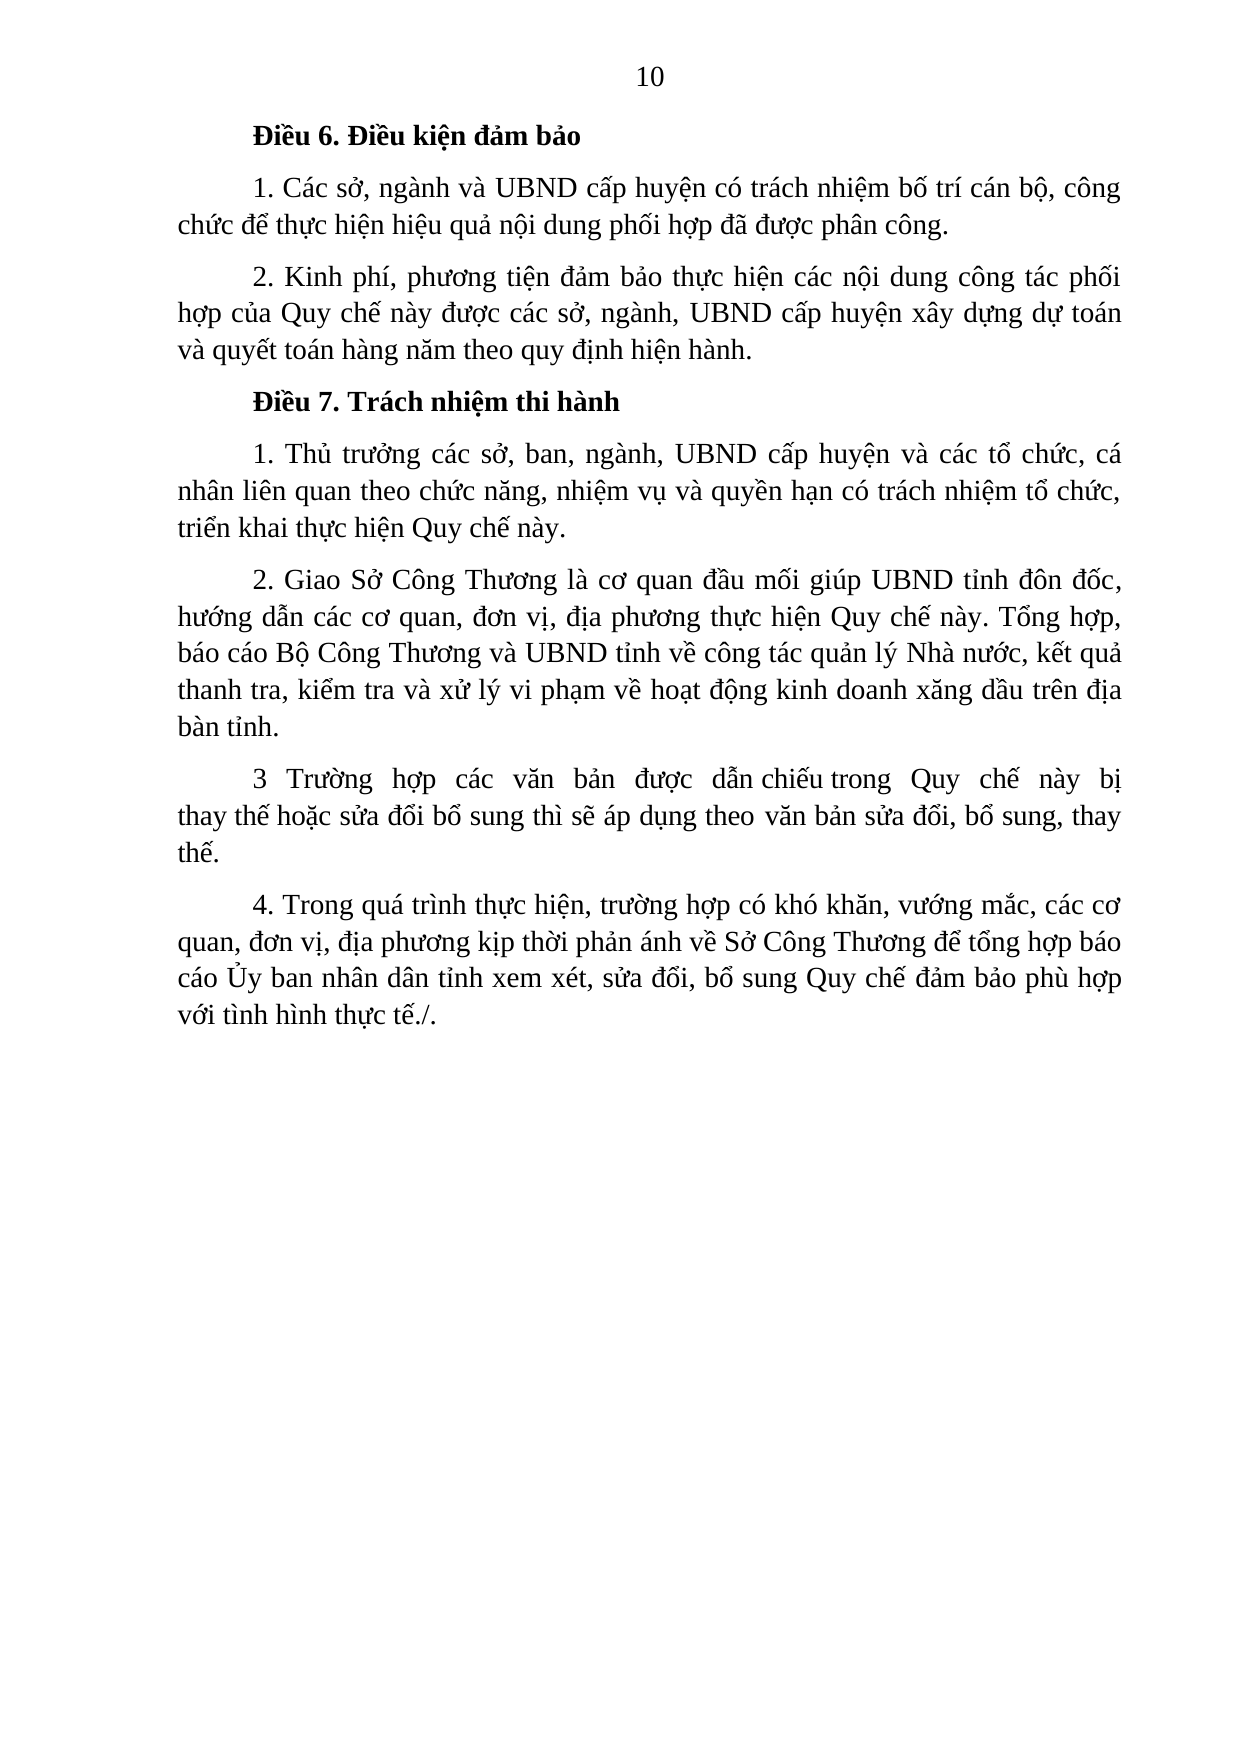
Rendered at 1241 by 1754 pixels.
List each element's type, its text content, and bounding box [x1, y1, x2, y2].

text 2. Giao Sở Công Thương là cơ quan đầu mối giúp UBND tỉnh đôn đốc, hướng dẫn các cơ quan, đơn vị, địa phương thực hiện Quy chế này. Tổng hợp, báo cáo Bộ Công Thương và UBND tỉnh về công tác quản lý Nhà nước, kết quả thanh tra, kiểm tra và xử lý vi phạm về hoạt động kinh doanh xăng dầu trên địa bàn tỉnh. [177, 562, 1122, 743]
text 4. Trong quá trình thực hiện, trường hợp có khó khăn, vướng mắc, các cơ quan, đơn vị, địa phương kịp thời phản ánh về Sở Công Thương để tổng hợp báo cáo Ủy ban nhân dân tỉnh xem xét, sửa đổi, bổ sung Quy chế đảm bảo phù hợp với tình hình thực tế./. [177, 887, 1122, 1031]
text 1. Thủ trưởng các sở, ban, ngành, UBND cấp huyện và các tổ chức, cá nhân liên quan theo chức năng, nhiệm vụ và quyền hạn có trách nhiệm tổ chức, triển khai thực hiện Quy chế này. [177, 436, 1122, 543]
text 3 Trường hợp các văn bản được dẫn chiếu trong Quy chế này bị thay thế hoặc sửa đổi bổ sung thì sẽ áp dụng theo văn bản sửa đổi, bổ sung, thay thế. [177, 761, 1122, 868]
text Điều 6. Điều kiện đảm bảo [177, 118, 1122, 152]
text 2. Kinh phí, phương tiện đảm bảo thực hiện các nội dung công tác phối hợp của Quy chế này được các sở, ngành, UBND cấp huyện xây dựng dự toán và quyết toán hàng năm theo quy định hiện hành. [177, 259, 1122, 366]
text 1. Các sở, ngành và UBND cấp huyện có trách nhiệm bố trí cán bộ, công chức để thực hiện hiệu quả nội dung phối hợp đã được phân công. [177, 170, 1122, 240]
text Điều 7. Trách nhiệm thi hành [177, 384, 1122, 418]
